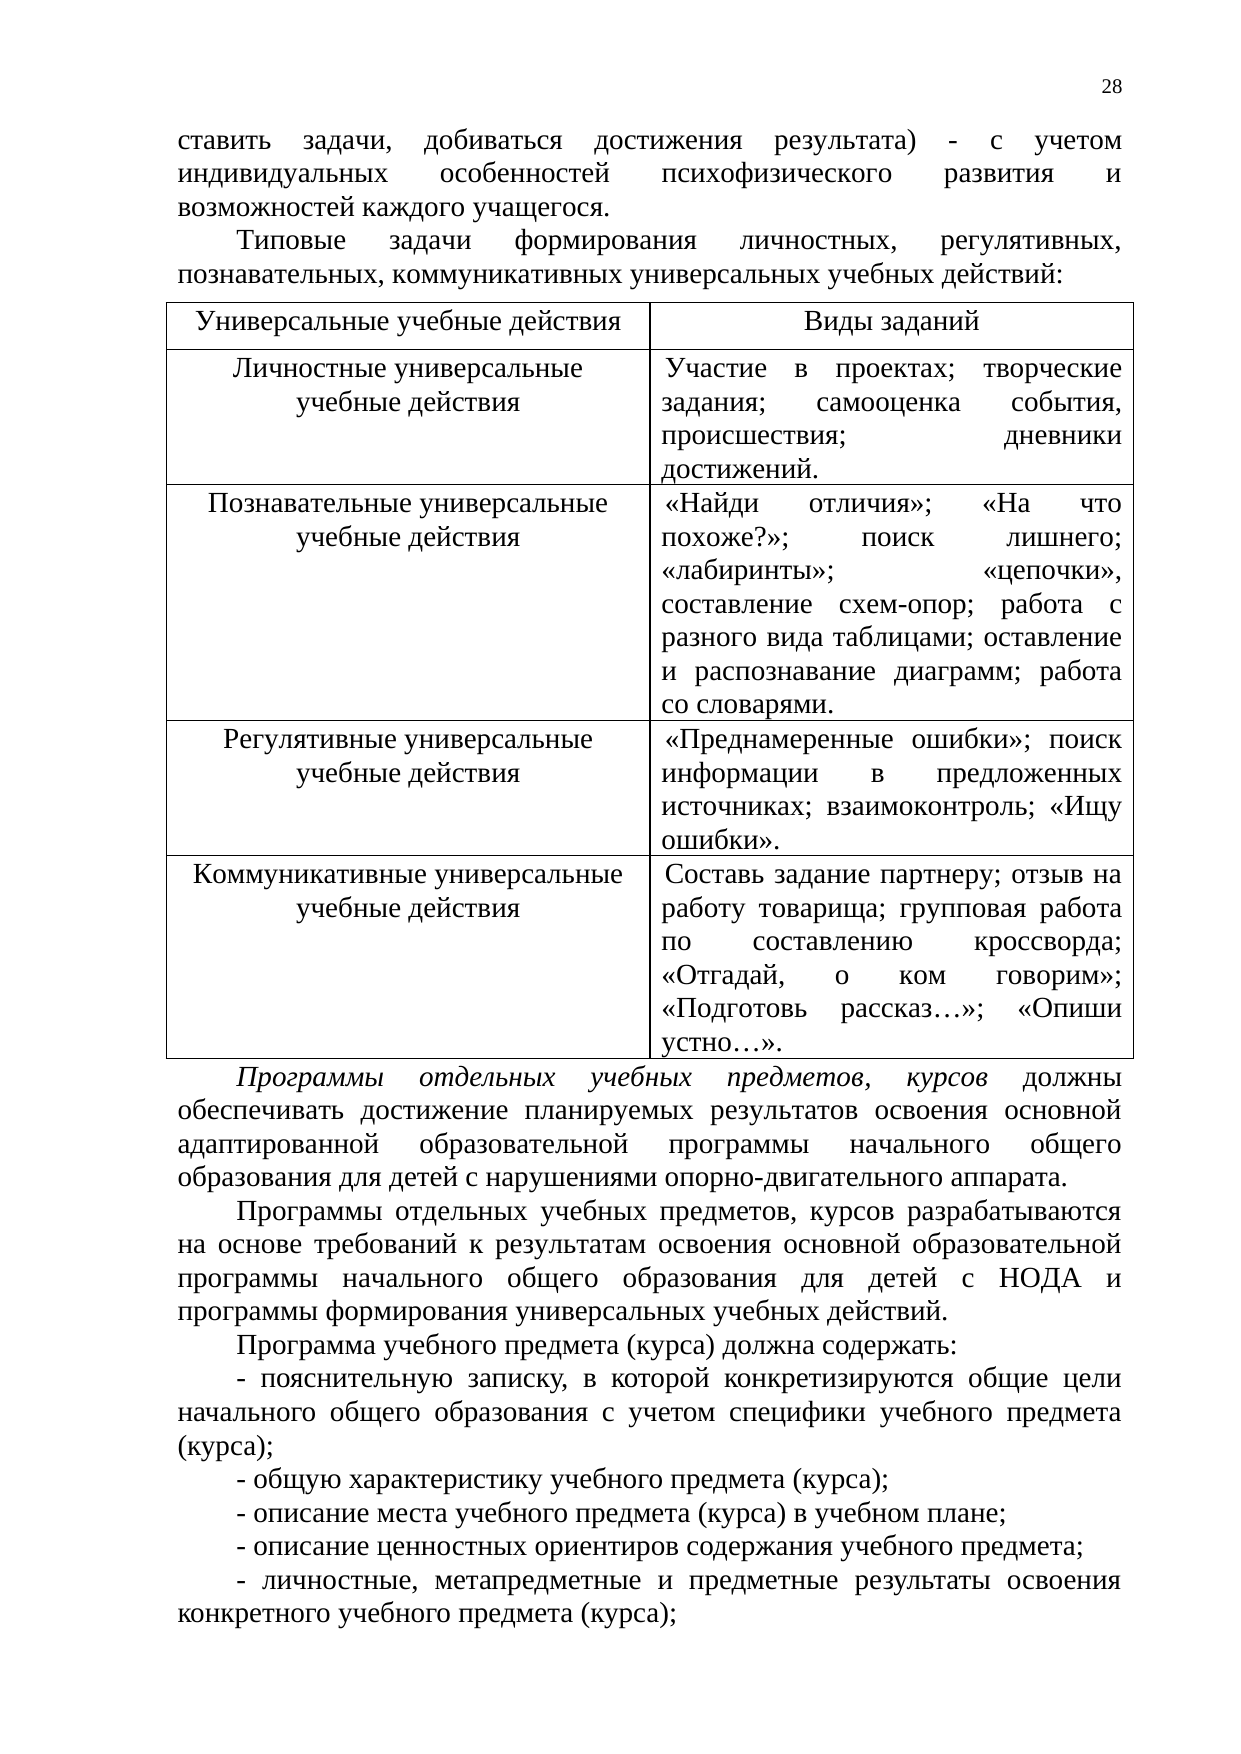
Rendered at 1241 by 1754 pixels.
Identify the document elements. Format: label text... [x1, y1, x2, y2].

table_cell Коммуникативные универсальные учебные действия [167, 856, 649, 1058]
text - личностные, метапредметные и предметные результаты освоения конкретного учебного предмета (курса); [177, 1562, 1122, 1629]
table_header Универсальные учебные действия [167, 303, 649, 349]
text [177, 122, 1122, 222]
table_cell Личностные универсальные учебные действия [167, 350, 649, 484]
table_cell Составь задание партнеру; отзыв на работу товарища; групповая работа по составлению кроссворда; «Отгадай, о ком говорим»; «Подготовь рассказ…»; «Опиши устно…». [651, 856, 1133, 1058]
text - пояснительную записку, в которой конкретизируются общие цели начального общего образования с учетом специфики учебного предмета (курса); [177, 1361, 1122, 1461]
table_cell Участие в проектах; творческие задания; самооценка события, происшествия; дневники достижений. [651, 350, 1133, 484]
table_cell «Найди отличия»; «На что похоже?»; поиск лишнего; «лабиринты»; «цепочки», составление схем-опор; работа с разного вида таблицами; оставление и распознавание диаграмм; работа со словарями. [651, 485, 1133, 720]
table_cell Познавательные универсальные учебные действия [167, 485, 649, 720]
text - описание места учебного предмета (курса) в учебном плане; [177, 1495, 1122, 1528]
text - общую характеристику учебного предмета (курса); [177, 1461, 1122, 1495]
text Программы отдельных учебных предметов, курсов разрабатываются на основе требований к результатам освоения основной образовательной программы начального общего образования для детей с НОДА и программы формирования универсальных учебных действий. [177, 1193, 1122, 1327]
text Программа учебного предмета (курса) должна содержать: [177, 1327, 1122, 1361]
table_cell «Преднамеренные ошибки»; поиск информации в предложенных источниках; взаимоконтроль; «Ищу ошибки». [651, 721, 1133, 855]
text Программы отдельных учебных предметов, курсов должны обеспечивать достижение планируемых результатов освоения основной адаптированной образовательной программы начального общего образования для детей с нарушениями опорно-двигательного аппарата. [177, 1059, 1122, 1193]
text Типовые задачи формирования личностных, регулятивных, познавательных, коммуникативных универсальных учебных действий: [177, 222, 1122, 289]
table_cell Регулятивные универсальные учебные действия [167, 721, 649, 855]
text - описание ценностных ориентиров содержания учебного предмета; [177, 1528, 1122, 1562]
table_header Виды заданий [651, 303, 1133, 349]
